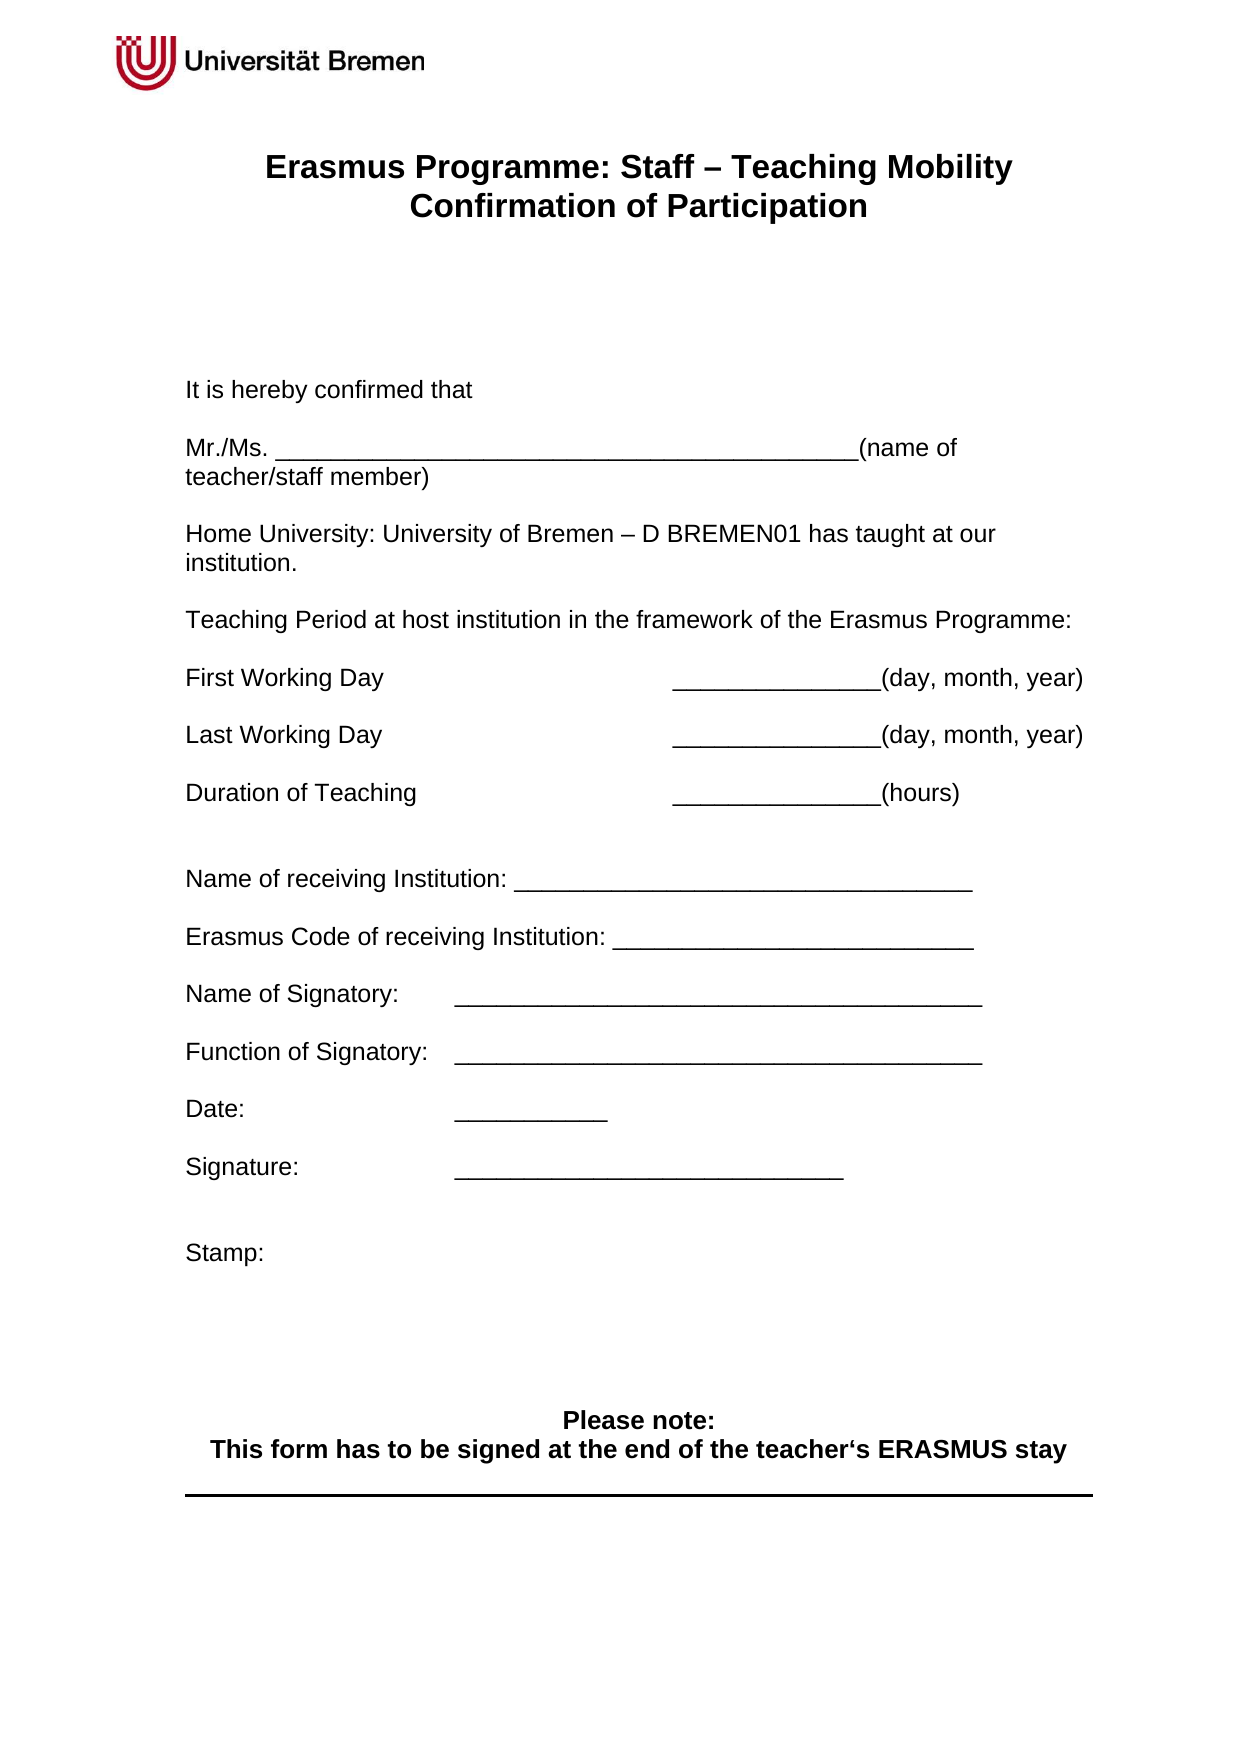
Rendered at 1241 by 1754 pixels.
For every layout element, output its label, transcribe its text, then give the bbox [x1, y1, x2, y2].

text Erasmus Programme: Staff – Teaching Mobility [185, 148, 1093, 186]
text Please note: [148, 1405, 1093, 1434]
text Name of receiving Institution: _________________________________ [185, 864, 1093, 893]
text Teaching Period at host institution in the framework of the Erasmus Programme: [185, 605, 1093, 634]
text This form has to be signed at the end of the teacher‘s ERASMUS stay [148, 1434, 1093, 1464]
text Erasmus Code of receiving Institution: __________________________ [185, 922, 1093, 950]
text It is hereby confirmed that [185, 375, 1093, 404]
text Name of Signatory: ______________________________________ [185, 979, 1093, 1008]
text Confirmation of Participation [185, 186, 1093, 224]
text Duration of Teaching _______________(hours) [185, 778, 1093, 807]
text Signature: ____________________________ [185, 1152, 1093, 1180]
text Date: ___________ [185, 1094, 1093, 1123]
text Home University: University of Bremen – D BREMEN01 has taught at our institution. [185, 519, 1093, 577]
text Function of Signatory: ______________________________________ [185, 1037, 1093, 1065]
picture [111, 36, 431, 95]
text Stamp: [185, 1238, 1093, 1267]
text Mr./Ms. __________________________________________(name of teacher/staff member) [185, 433, 1093, 490]
text First Working Day _______________(day, month, year) [185, 663, 1093, 692]
text Last Working Day _______________(day, month, year) [185, 720, 1093, 749]
